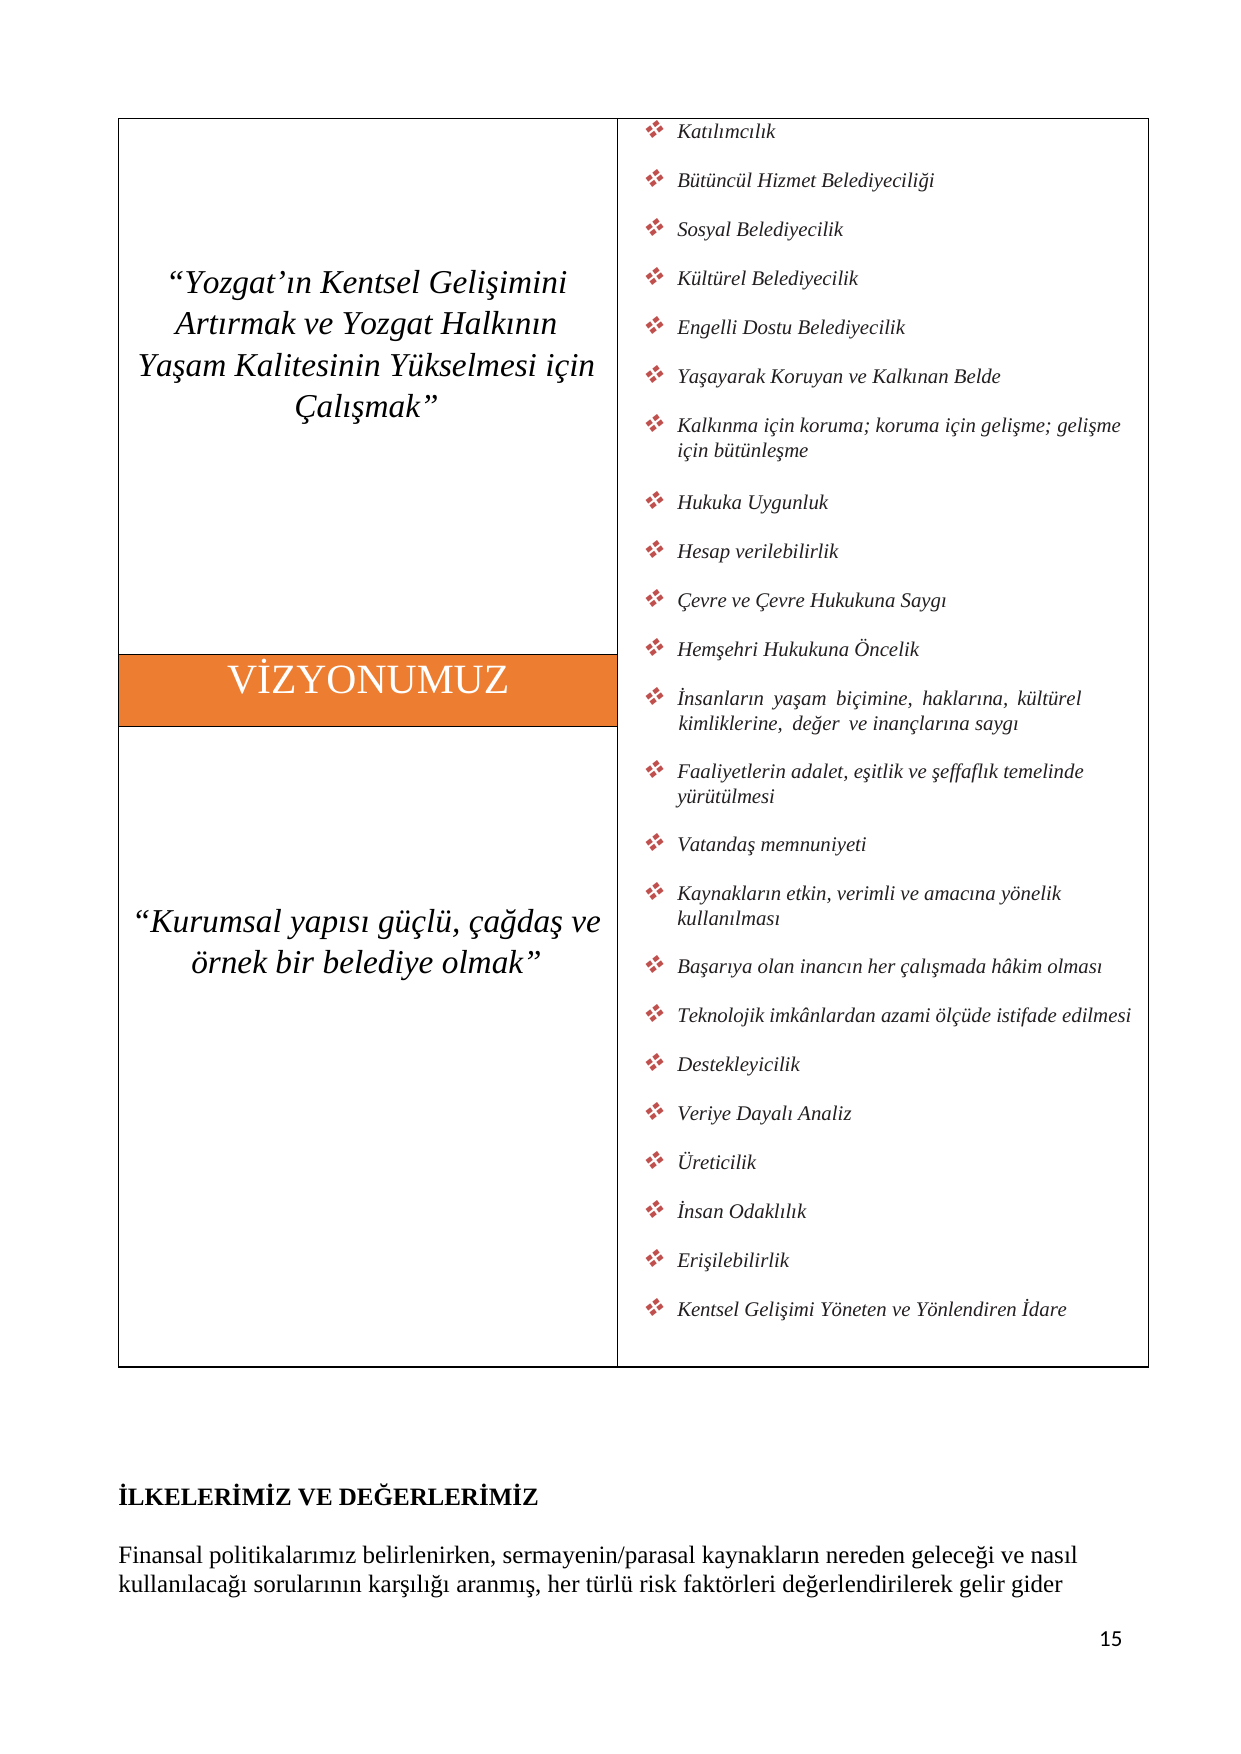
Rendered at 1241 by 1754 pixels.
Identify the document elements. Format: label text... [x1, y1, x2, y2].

table_cell Katılımcılık Bütüncül Hizmet Belediyeciliği Sosyal Belediyecilik Kültürel Belediyecilik Engelli Dostu Belediyecilik Yaşayarak Koruyan ve Kalkınan Belde Kalkınma için koruma; koruma için gelişme; gelişme için bütünleşme Hukuka Uygunluk Hesap verilebilirlik Çevre ve Çevre Hukukuna Saygı Hemşehri Hukukuna Öncelik İnsanların yaşam biçimine, haklarına, kültürel kimliklerine, değer ve inançlarına saygı Faaliyetlerin adalet, eşitlik ve şeffaflık temelinde yürütülmesi Vatandaş memnuniyeti Kaynakların etkin, verimli ve amacına yönelik kullanılması Başarıya olan inancın her çalışmada hâkim olması Teknolojik imkânlardan azami ölçüde istifade edilmesi Destekleyicilik Veriye Dayalı Analiz Üreticilik İnsan Odaklılık Erişilebilirlik Kentsel Gelişimi Yöneten ve Yönlendiren İdare [618, 119, 1148, 1366]
table_cell “Kurumsal yapısı güçlü, çağdaş ve örnek bir belediye olmak” [119, 727, 617, 1366]
table_cell “Yozgat’ın Kentsel Gelişimini Artırmak ve Yozgat Halkının Yaşam Kalitesinin Yükselmesi için Çalışmak” [119, 119, 617, 653]
text Finansal politikalarımız belirlenirken, sermayenin/parasal kaynakların nereden geleceği ve nasıl [118, 1540, 1122, 1569]
text İLKELERİMİZ VE DEĞERLERİMİZ [118, 1482, 1122, 1511]
text kullanılacağı sorularının karşılığı aranmış, her türlü risk faktörleri değerlendirilerek gelir gider [118, 1569, 1122, 1597]
table_cell VİZYONUMUZ [119, 655, 617, 726]
